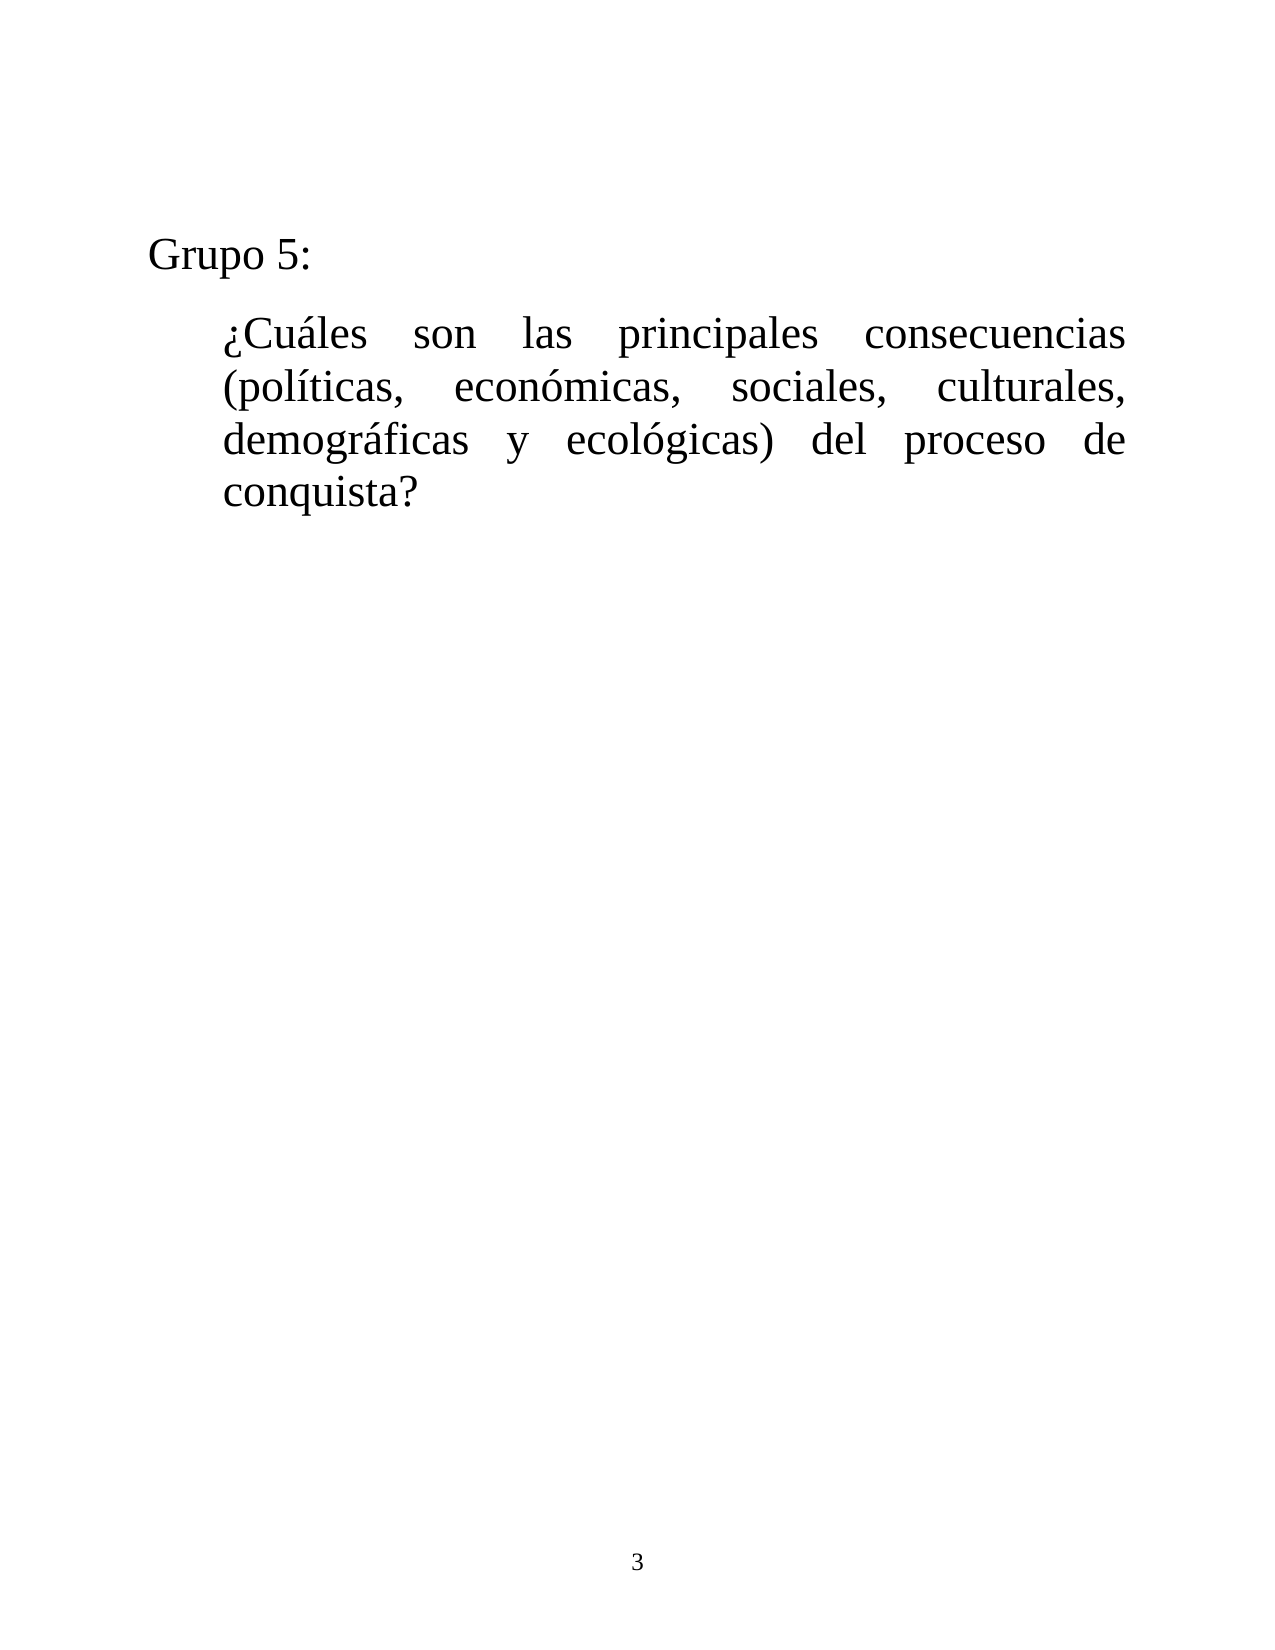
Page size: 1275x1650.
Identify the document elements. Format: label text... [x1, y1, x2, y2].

text Grupo 5: [148, 227, 1127, 279]
text ¿Cuáles son las principales consecuencias (políticas, económicas, sociales, culturales, demográficas y ecológicas) del proceso de conquista? [223, 306, 1127, 517]
